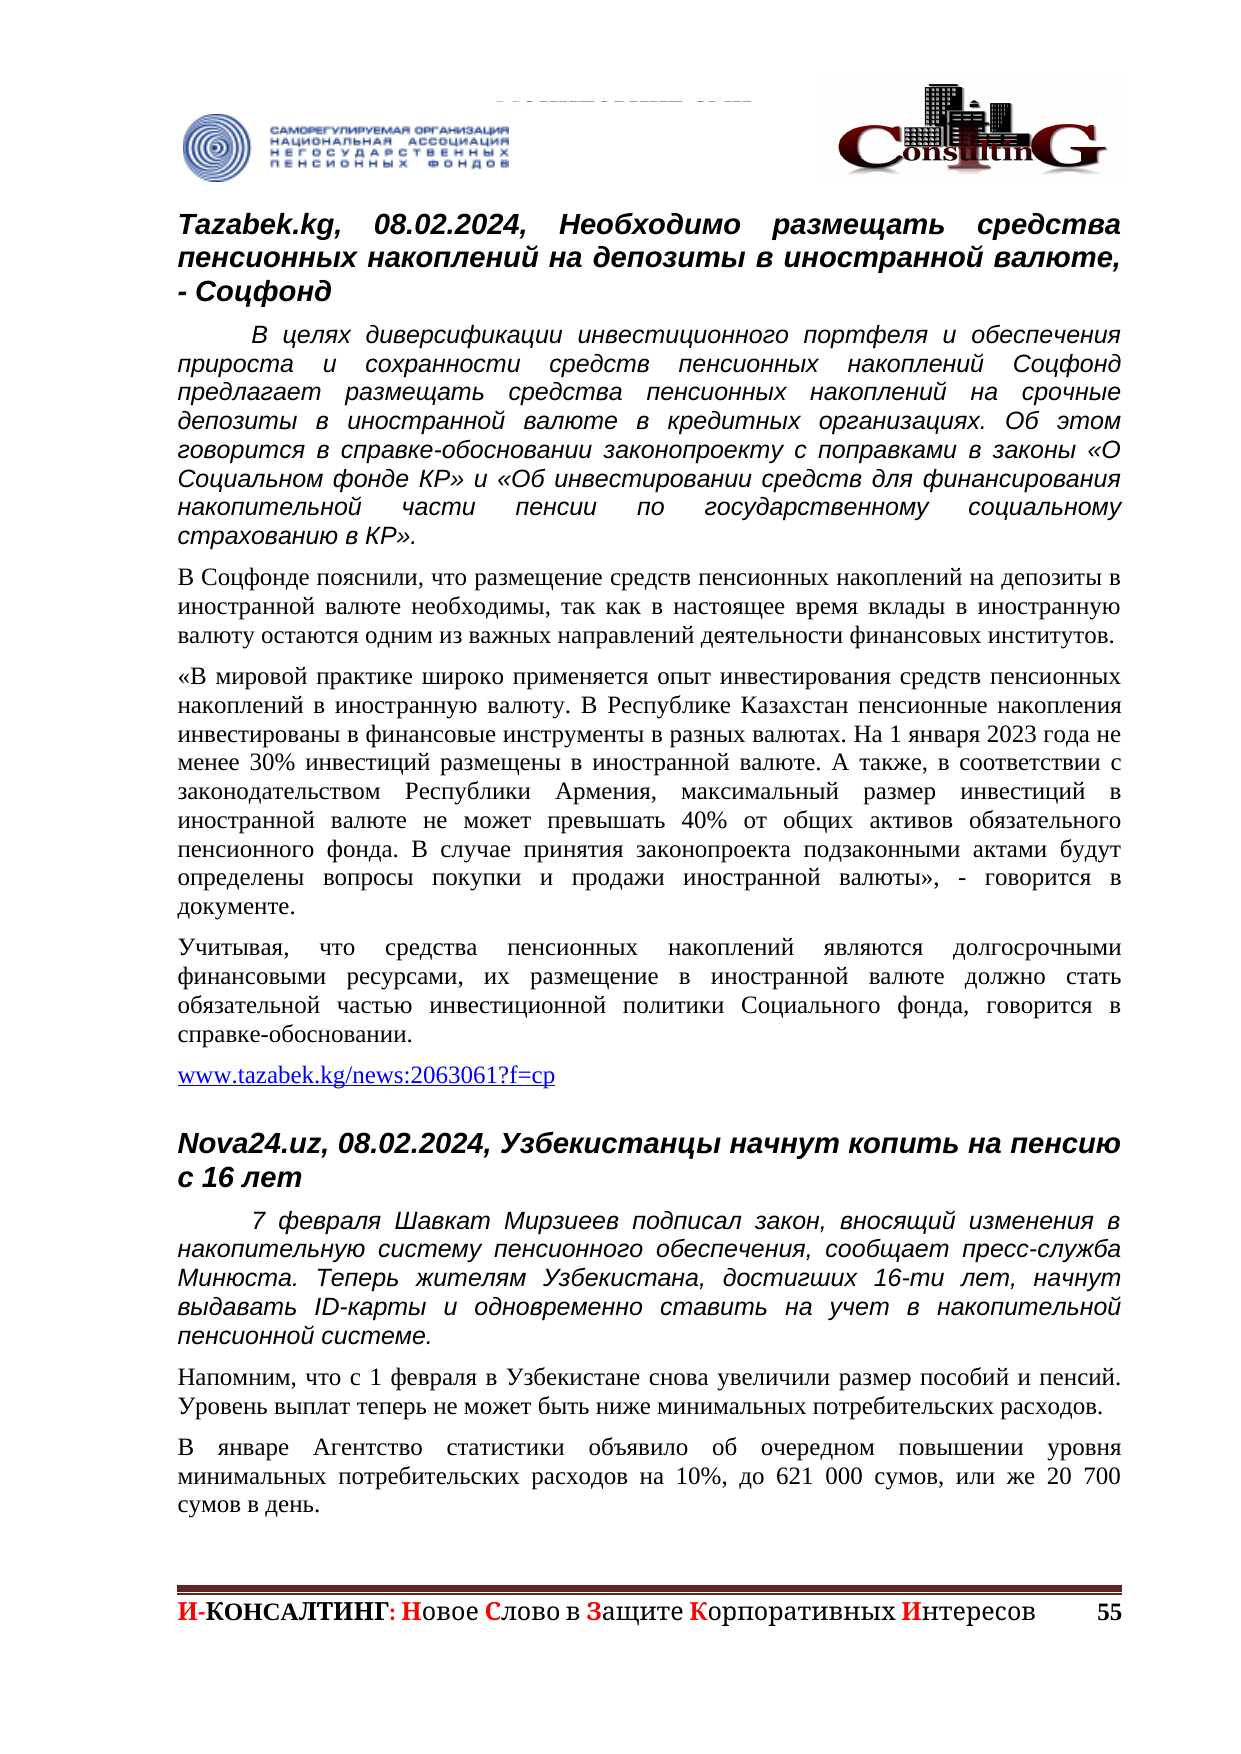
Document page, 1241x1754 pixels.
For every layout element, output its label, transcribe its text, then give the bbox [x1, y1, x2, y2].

subtitle В целях диверсификации инвестиционного портфеля и обеспечения прироста и сохранности средств пенсионных накоплений Соцфонд предлагает размещать средства пенсионных накоплений на срочные депозиты в иностранной валюте в кредитных организациях. Об этом говорится в справке-обосновании законопроекту с поправками в законы «О Социальном фонде КР» и «Об инвестировании средств для финансирования накопительной части пенсии по государственному социальному страхованию в КР». [177, 320, 1122, 550]
subtitle 7 февраля Шавкат Мирзиеев подписал закон, вносящий изменения в накопительную систему пенсионного обеспечения, сообщает пресс-служба Минюста. Теперь жителям Узбекистана, достигших 16-ти лет, начнут выдавать ID-карты и одновременно ставить на учет в накопительной пенсионной системе. [177, 1206, 1122, 1349]
text В январе Агентство статистики объявило об очередном повышении уровня минимальных потребительских расходов на 10%, до 621 000 сумов, или же 20 700 сумов в день. [177, 1432, 1122, 1518]
text В Соцфонде пояснили, что размещение средств пенсионных накоплений на депозиты в иностранной валюте необходимы, так как в настоящее время вклады в иностранную валюту остаются одним из важных направлений деятельности финансовых институтов. [177, 562, 1122, 649]
text Напомним, что с 1 февраля в Узбекистане снова увеличили размер пособий и пенсий. Уровень выплат теперь не может быть ниже минимальных потребительских расходов. [177, 1362, 1122, 1419]
subtitle Tazabek.kg, 08.02.2024, Необходимо размещать средства пенсионных накоплений на депозиты в иностранной валюте, - Соцфонд [177, 207, 1122, 307]
picture [183, 114, 509, 182]
picture [821, 73, 1122, 182]
text «В мировой практике широко применяется опыт инвестирования средств пенсионных накоплений в иностранную валюту. В Республике Казахстан пенсионные накопления инвестированы в финансовые инструменты в разных валютах. На 1 января 2023 года не менее 30% инвестиций размещены в иностранной валюте. А также, в соответствии с законодательством Республики Армения, максимальный размер инвестиций в иностранной валюте не может превышать 40% от общих активов обязательного пенсионного фонда. В случае принятия законопроекта подзаконными актами будут определены вопросы покупки и продажи иностранной валюты», - говорится в документе. [177, 661, 1122, 920]
subtitle Nova24.uz, 08.02.2024, Узбекистанцы начнут копить на пенсию с 16 лет [177, 1126, 1122, 1193]
text Учитывая, что средства пенсионных накоплений являются долгосрочными финансовыми ресурсами, их размещение в иностранной валюте должно стать обязательной частью инвестиционной политики Социального фонда, говорится в справке-обосновании. [177, 932, 1122, 1047]
text www.tazabek.kg/news:2063061?f=cp [177, 1060, 1122, 1089]
